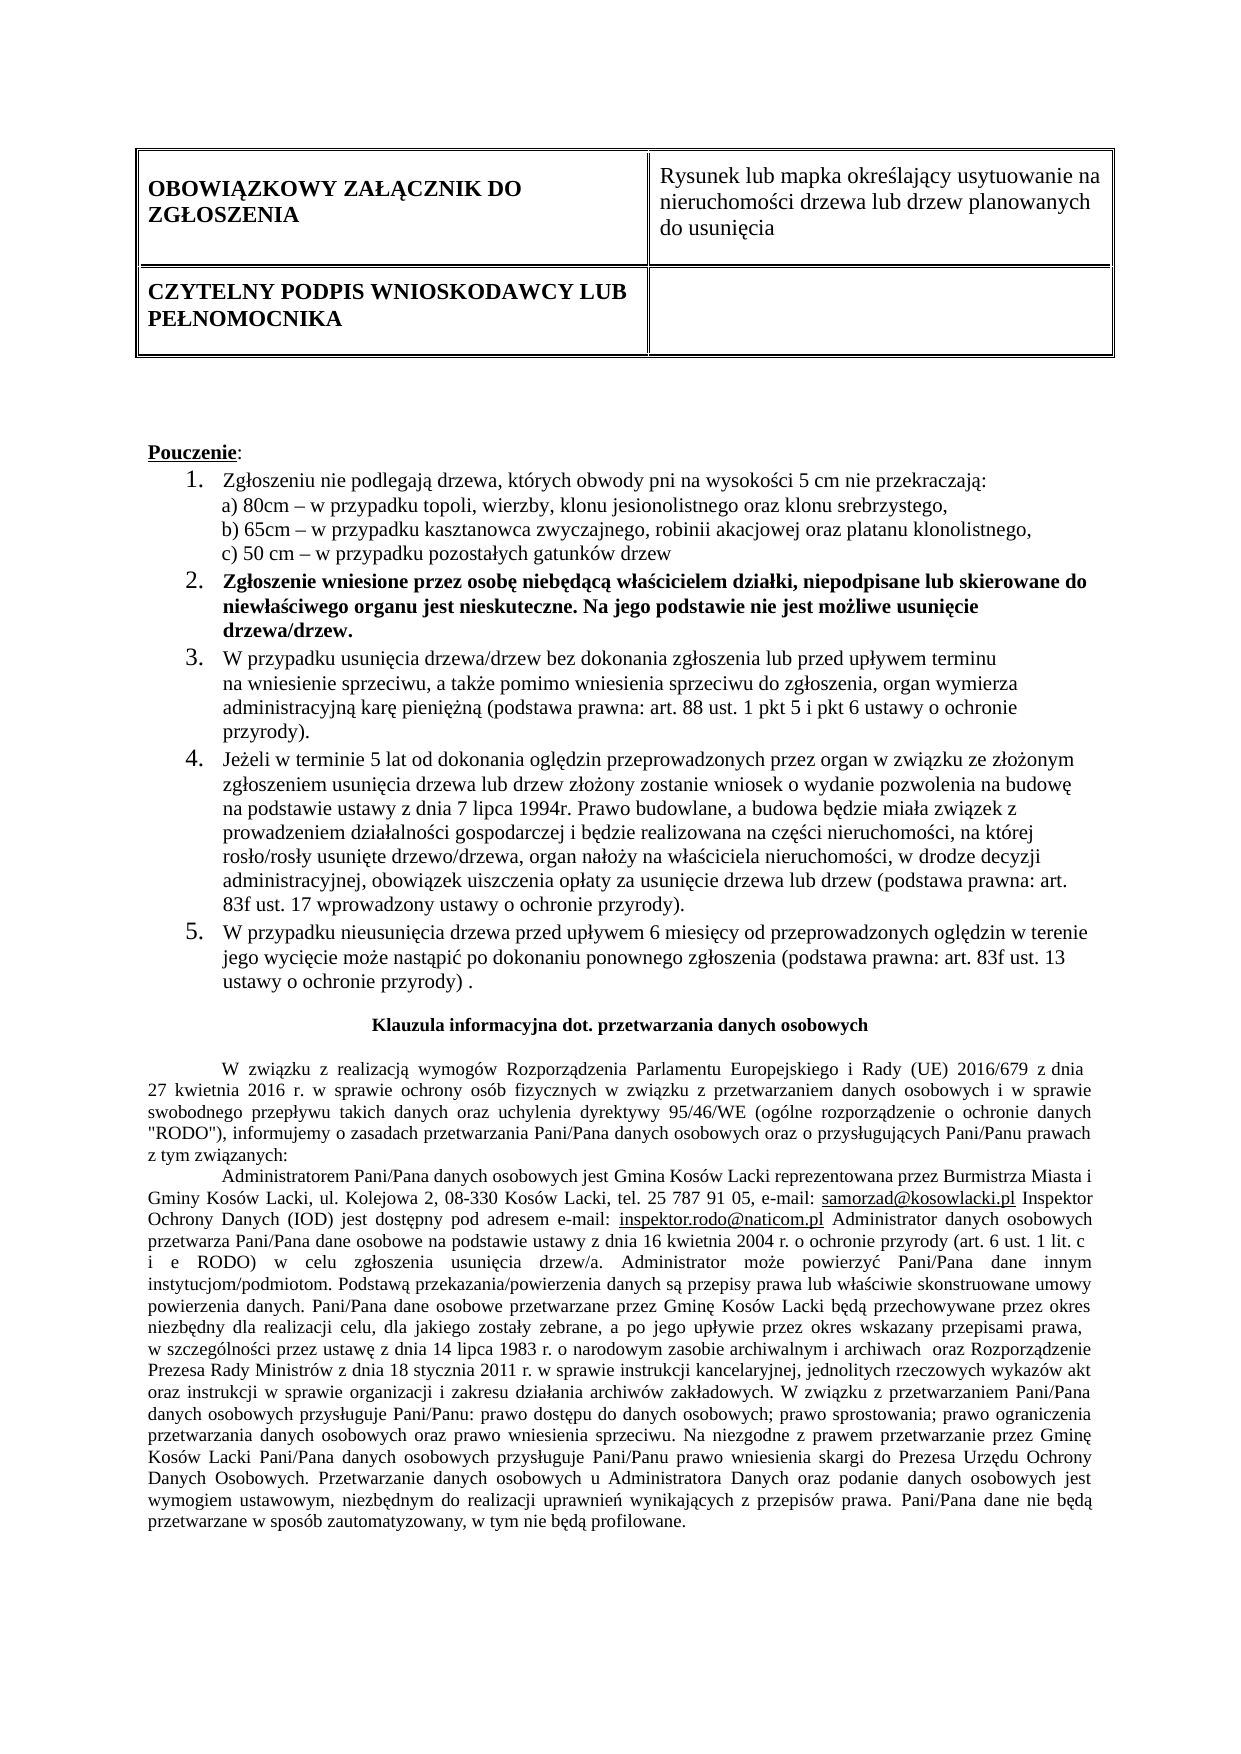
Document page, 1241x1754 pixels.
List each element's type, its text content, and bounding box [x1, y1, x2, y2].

text Klauzula informacyjna dot. przetwarzania danych osobowych [148, 1014, 1093, 1036]
list Jeżeli w terminie 5 lat od dokonania oględzin przeprowadzonych przez organ w związku ze złożonym zgłoszeniem usunięcia drzewa lub drzew złożony zostanie wniosek o wydanie pozwolenia na budowę na podstawie ustawy z dnia 7 lipca 1994r. Prawo budowlane, a budowa będzie miała związek z prowadzeniem działalności gospodarczej i będzie realizowana na części nieruchomości, na której rosło/rosły usunięte drzewo/drzewa, organ nałoży na właściciela nieruchomości, w drodze decyzji administracyjnej, obowiązek uiszczenia opłaty za usunięcie drzewa lub drzew (podstawa prawna: art. 83f ust. 17 wprowadzony ustawy o ochronie przyrody). [185, 743, 1093, 916]
table_cell [649, 264, 1112, 354]
list Zgłoszenie wniesione przez osobę niebędącą właścicielem działki, niepodpisane lub skierowane do niewłaściwego organu jest nieskuteczne. Na jego podstawie nie jest możliwe usunięcie drzewa/drzew. [185, 565, 1093, 642]
table_cell OBOWIĄZKOWY ZAŁĄCZNIK DO ZGŁOSZENIA [139, 151, 648, 264]
text Pouczenie: [148, 440, 1093, 464]
text c) 50 cm – w przypadku pozostałych gatunków drzew [221, 541, 1093, 565]
list Zgłoszeniu nie podlegają drzewa, których obwody pni na wysokości 5 cm nie przekraczają: [185, 464, 1093, 493]
text a) 80cm – w przypadku topoli, wierzby, klonu jesionolistnego oraz klonu srebrzystego, [221, 493, 1093, 517]
list W przypadku usunięcia drzewa/drzew bez dokonania zgłoszenia lub przed upływem terminu na wniesienie sprzeciwu, a także pomimo wniesienia sprzeciwu do zgłoszenia, organ wymierza administracyjną karę pieniężną (podstawa prawna: art. 88 ust. 1 pkt 5 i pkt 6 ustawy o ochronie przyrody). [185, 642, 1093, 743]
text b) 65cm – w przypadku kasztanowca zwyczajnego, robinii akacjowej oraz platanu klonolistnego, [221, 517, 1093, 541]
list W przypadku nieusunięcia drzewa przed upływem 6 miesięcy od przeprowadzonych oględzin w terenie jego wycięcie może nastąpić po dokonaniu ponownego zgłoszenia (podstawa prawna: art. 83f ust. 13 ustawy o ochronie przyrody) . [185, 916, 1093, 993]
table_cell CZYTELNY PODPIS WNIOSKODAWCY LUB PEŁNOMOCNIKA [139, 264, 648, 354]
text Administratorem Pani/Pana danych osobowych jest Gmina Kosów Lacki reprezentowana przez Burmistrza Miasta i Gminy Kosów Lacki, ul. Kolejowa 2, 08-330 Kosów Lacki, tel. 25 787 91 05, e-mail: samorzad@kosowlacki.pl Inspektor Ochrony Danych (IOD) jest dostępny pod adresem e-mail: inspektor.rodo@naticom.pl Administrator danych osobowych przetwarza Pani/Pana dane osobowe na podstawie ustawy z dnia 16 kwietnia 2004 r. o ochronie przyrody (art. 6 ust. 1 lit. c i e RODO) w celu zgłoszenia usunięcia drzew/a. Administrator może powierzyć Pani/Pana dane innym instytucjom/podmiotom. Podstawą przekazania/powierzenia danych są przepisy prawa lub właściwie skonstruowane umowy powierzenia danych. Pani/Pana dane osobowe przetwarzane przez Gminę Kosów Lacki będą przechowywane przez okres niezbędny dla realizacji celu, dla jakiego zostały zebrane, a po jego upływie przez okres wskazany przepisami prawa, w szczególności przez ustawę z dnia 14 lipca 1983 r. o narodowym zasobie archiwalnym i archiwach oraz Rozporządzenie Prezesa Rady Ministrów z dnia 18 stycznia 2011 r. w sprawie instrukcji kancelaryjnej, jednolitych rzeczowych wykazów akt oraz instrukcji w sprawie organizacji i zakresu działania archiwów zakładowych. W związku z przetwarzaniem Pani/Pana danych osobowych przysługuje Pani/Panu: prawo dostępu do danych osobowych; prawo sprostowania; prawo ograniczenia przetwarzania danych osobowych oraz prawo wniesienia sprzeciwu. Na niezgodne z prawem przetwarzanie przez Gminę Kosów Lacki Pani/Pana danych osobowych przysługuje Pani/Panu prawo wniesienia skargi do Prezesa Urzędu Ochrony Danych Osobowych. Przetwarzanie danych osobowych u Administratora Danych oraz podanie danych osobowych jest wymogiem ustawowym, niezbędnym do realizacji uprawnień wynikających z przepisów prawa. Pani/Pana dane nie będą przetwarzane w sposób zautomatyzowany, w tym nie będą profilowane. [148, 1165, 1093, 1532]
table_cell Rysunek lub mapka określający usytuowanie na nieruchomości drzewa lub drzew planowanych do usunięcia [649, 151, 1112, 264]
text W związku z realizacją wymogów Rozporządzenia Parlamentu Europejskiego i Rady (UE) 2016/679 z dnia 27 kwietnia 2016 r. w sprawie ochrony osób fizycznych w związku z przetwarzaniem danych osobowych i w sprawie swobodnego przepływu takich danych oraz uchylenia dyrektywy 95/46/WE (ogólne rozporządzenie o ochronie danych "RODO"), informujemy o zasadach przetwarzania Pani/Pana danych osobowych oraz o przysługujących Pani/Panu prawach z tym związanych: [148, 1057, 1093, 1165]
